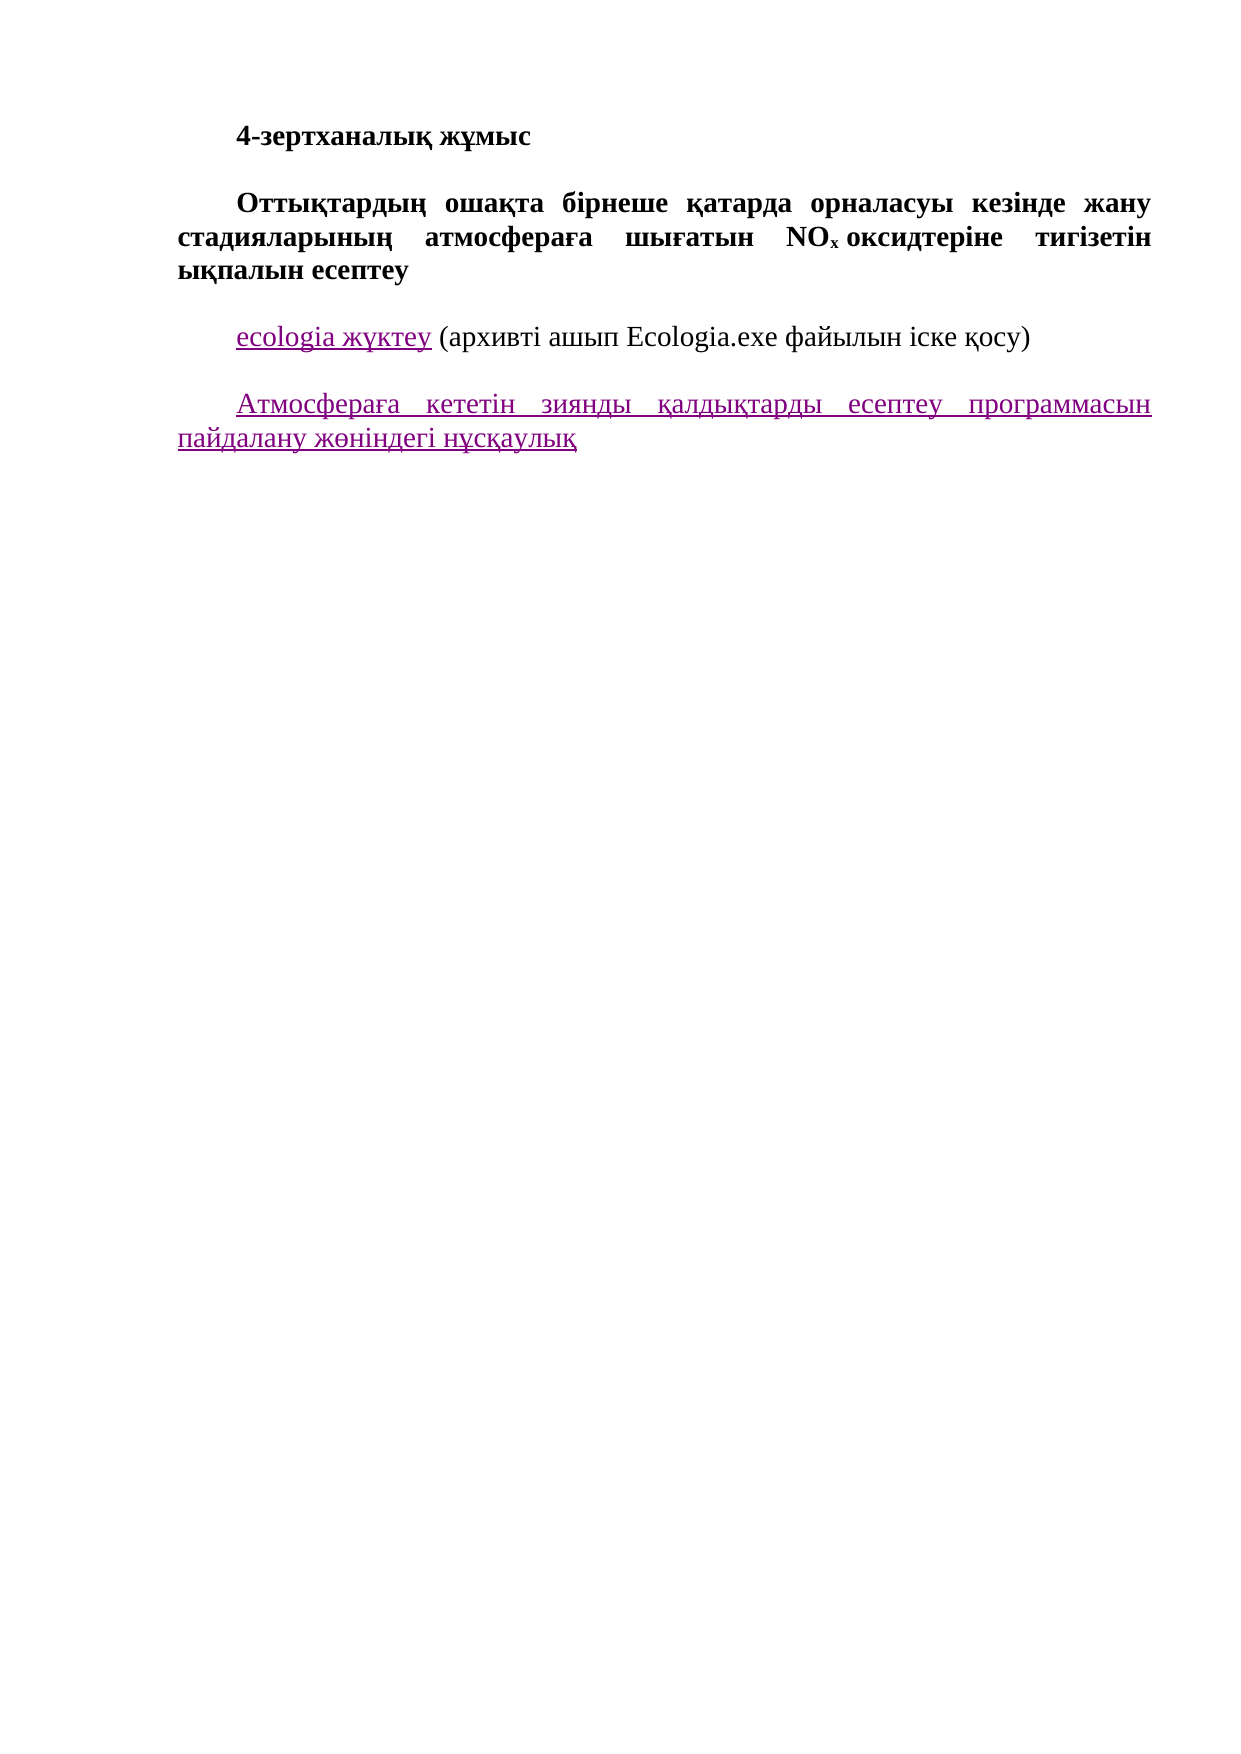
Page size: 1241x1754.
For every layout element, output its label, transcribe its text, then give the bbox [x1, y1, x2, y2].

text Атмосфераға кететін зиянды қалдықтарды есептеу программасын пайдалану жөніндегі нұсқаулық [177, 386, 1152, 453]
text Оттықтардың ошақта бірнеше қатарда орналасуы кезінде жану стадияларының атмосфераға шығатын NOx оксидтеріне тигізетін ықпалын есептеу [177, 185, 1152, 286]
text ecologia жүктеу (архивті ашып Ecologia.exe файылын іске қосу) [177, 319, 1152, 353]
text 4-зертханалық жұмыс [177, 118, 1152, 152]
